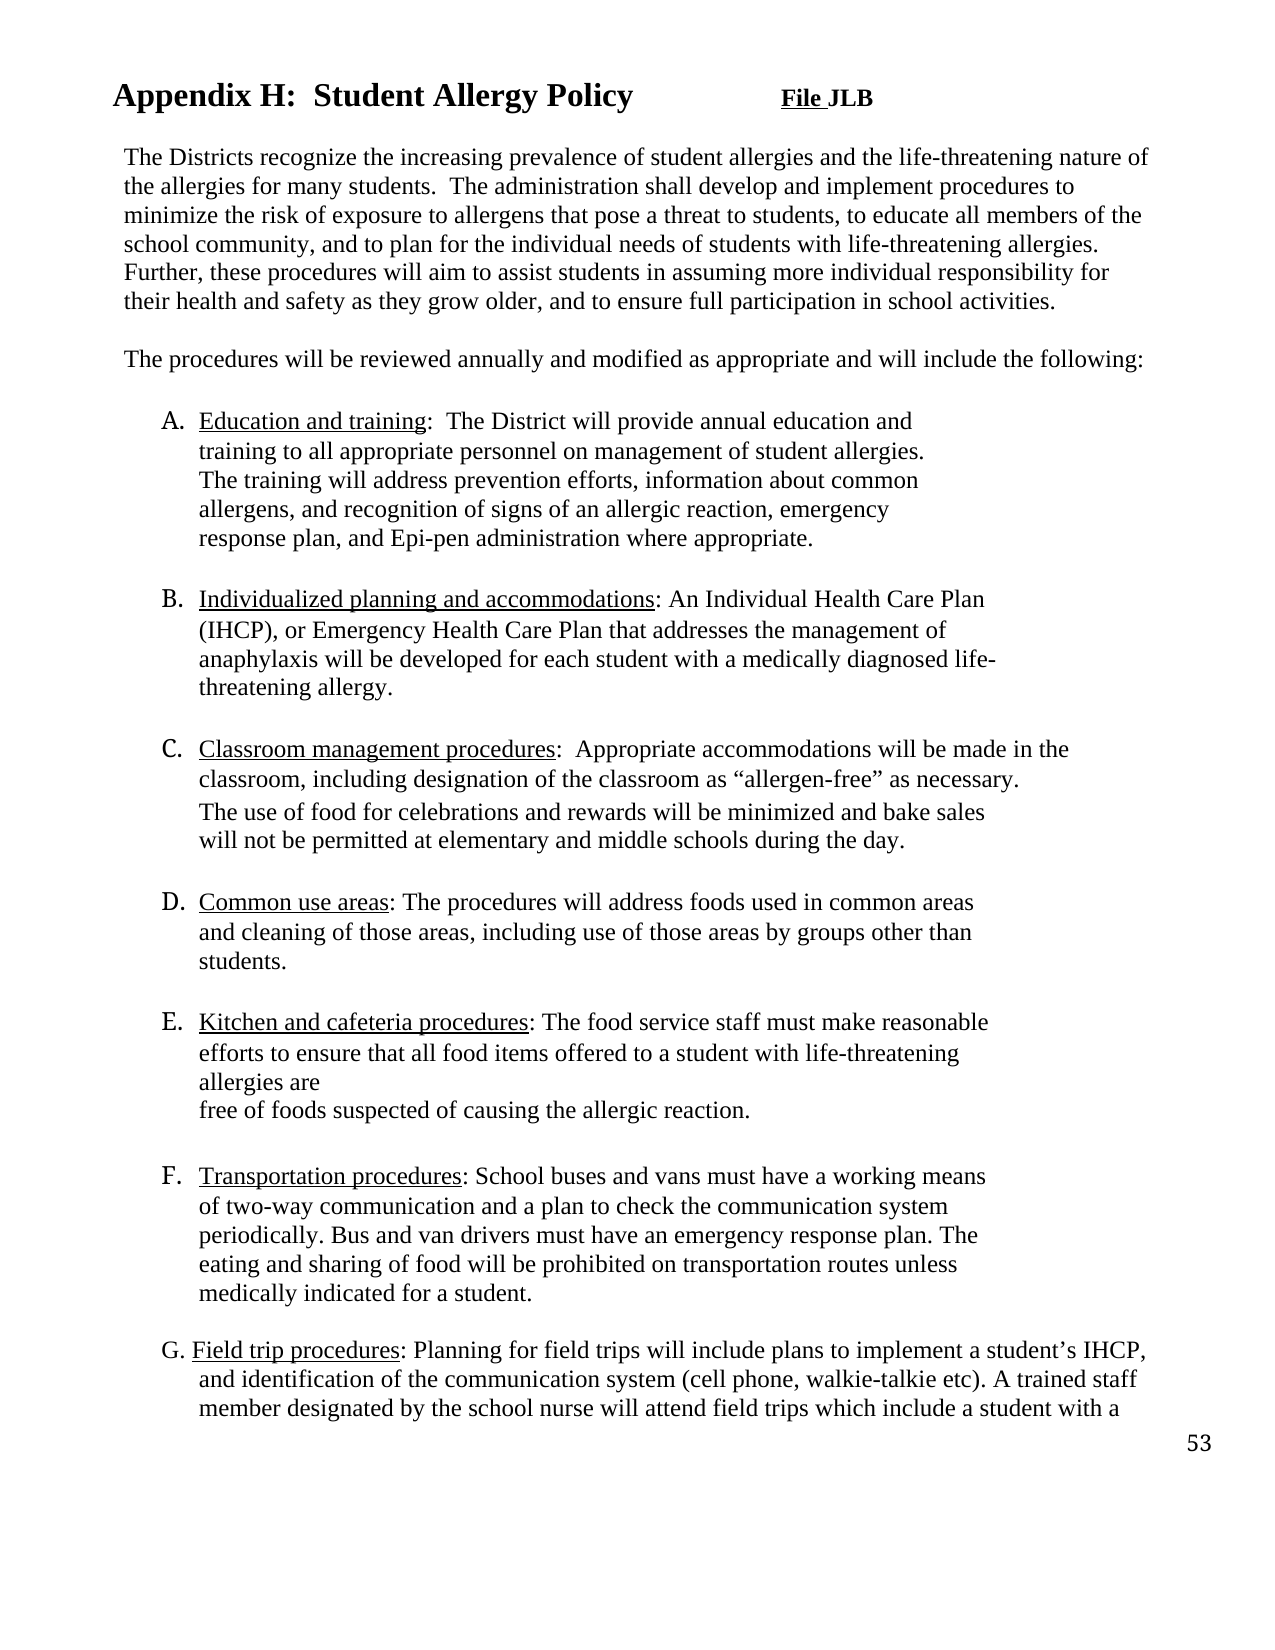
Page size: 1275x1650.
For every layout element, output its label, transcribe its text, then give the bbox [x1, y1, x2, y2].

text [161, 1336, 1166, 1422]
text free of foods suspected of causing the allergic reaction. [199, 1096, 1166, 1124]
text Appendix H: Student Allergy Policy File JLB [112, 75, 1212, 113]
list Education and training: The District will provide annual education and training to all appropriate personnel on management of student allergies. The training will address prevention efforts, information about common allergens, and recognition of signs of an allergic reaction, emergency response plan, and Epi-pen administration where appropriate. [161, 402, 972, 551]
list Common use areas: The procedures will address foods used in common areas and cleaning of those areas, including use of those areas by groups other than students. [161, 883, 980, 975]
list Transportation procedures: School buses and vans must have a working means of two-way communication and a plan to check the communication system periodically. Bus and van drivers must have an emergency response plan. The eating and sharing of food will be prohibited on transportation routes unless medically indicated for a student. [161, 1157, 1002, 1306]
list Individualized planning and accommodations: An Individual Health Care Plan (IHCP), or Emergency Health Care Plan that addresses the management of anaphylaxis will be developed for each student with a medically diagnosed life-threatening allergy. [161, 581, 1028, 701]
text The Districts recognize the increasing prevalence of student allergies and the life-threatening nature of the allergies for many students. The administration shall develop and implement procedures to minimize the risk of exposure to allergens that pose a threat to students, to educate all members of the school community, and to plan for the individual needs of students with life-threatening allergies. Further, these procedures will aim to assist students in assuming more individual responsibility for their health and safety as they grow older, and to ensure full participation in school activities. [124, 142, 1156, 315]
text The use of food for celebrations and rewards will be minimized and bake sales will not be permitted at elementary and middle schools during the day. [199, 797, 1019, 854]
list Kitchen and cafeteria procedures: The food service staff must make reasonable efforts to ensure that all food items offered to a student with life-threatening allergies are [161, 1004, 1021, 1096]
list Classroom management procedures: Appropriate accommodations will be made in the [161, 730, 1212, 764]
text classroom, including designation of the classroom as “allergen-free” as necessary. [199, 764, 1166, 793]
text The procedures will be reviewed annually and modified as appropriate and will include the following: [124, 344, 1166, 373]
